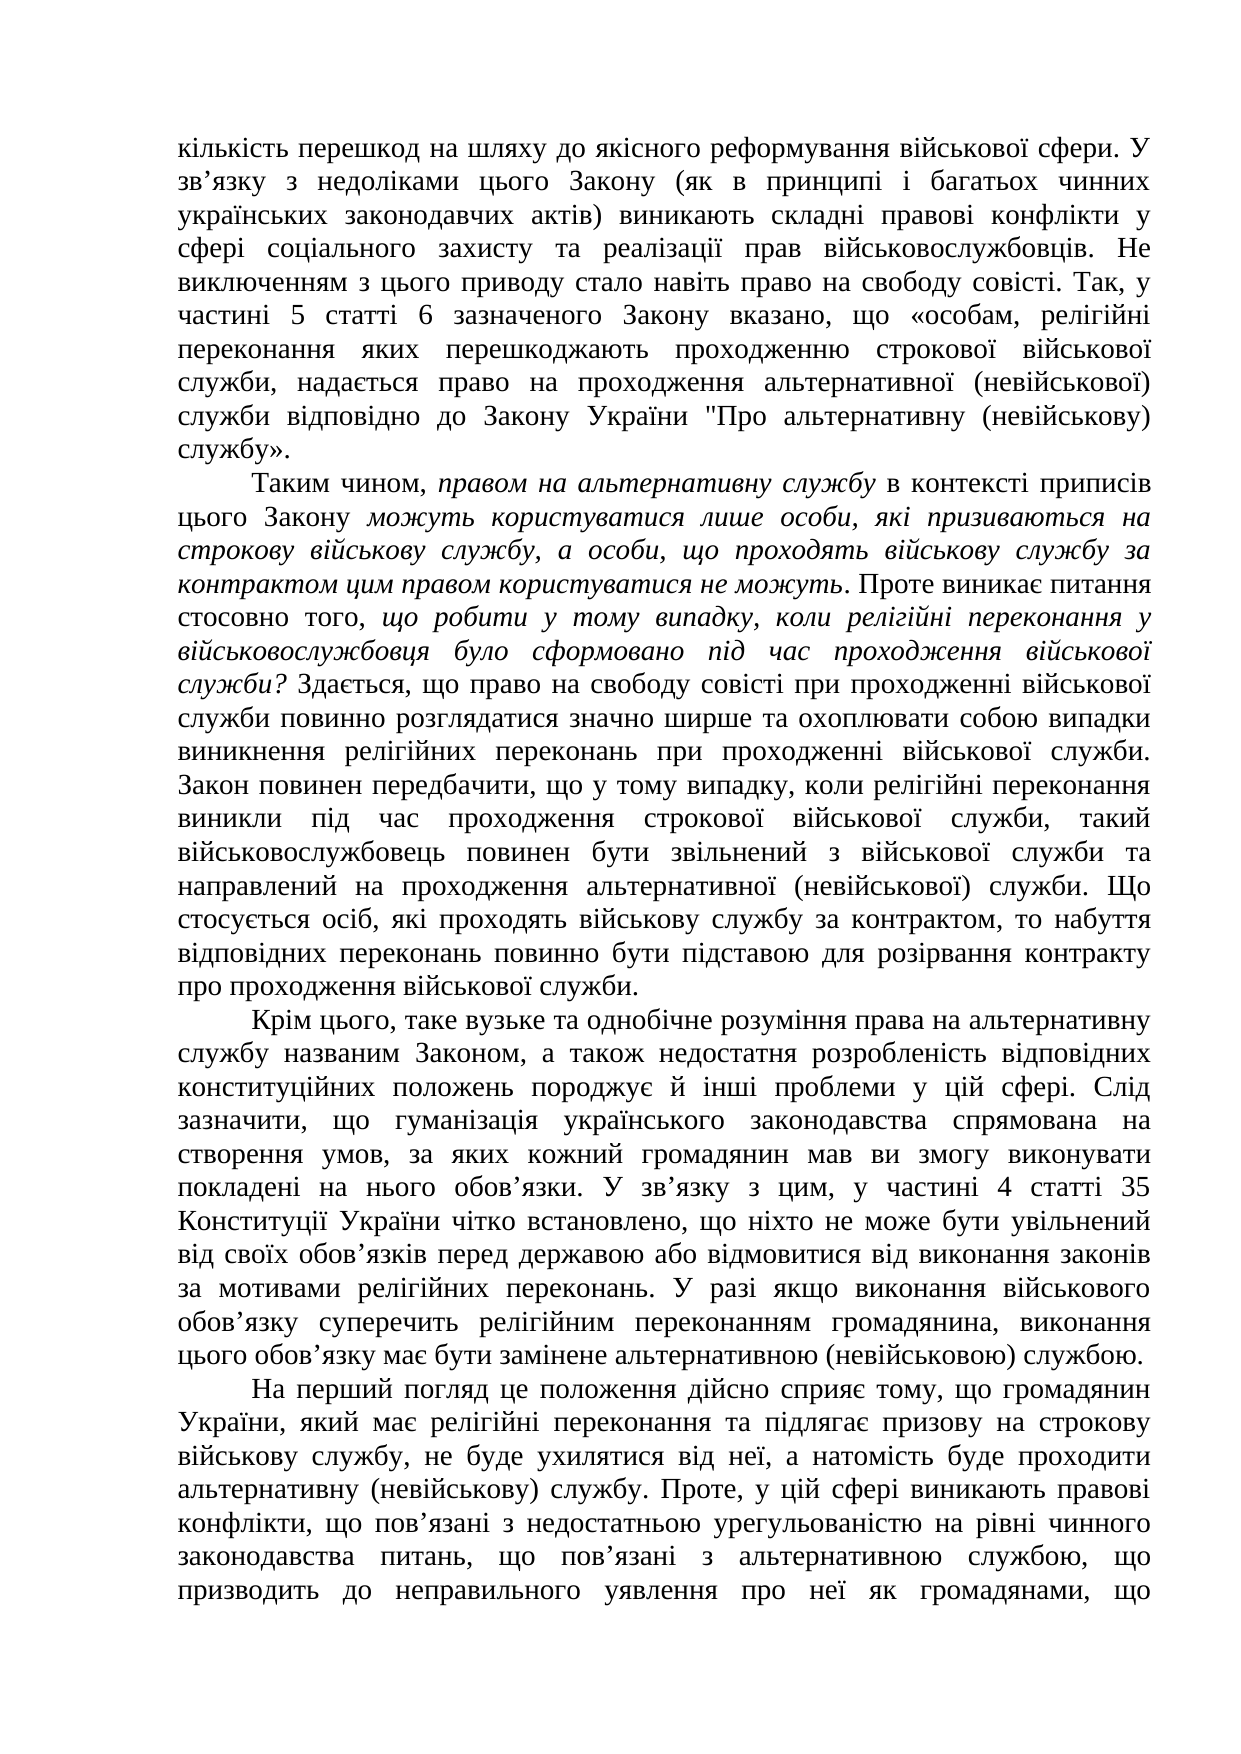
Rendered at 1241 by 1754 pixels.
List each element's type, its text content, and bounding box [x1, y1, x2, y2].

text Таким чином, правом на альтернативну службу в контексті приписів цього Закону можуть користуватися лише особи, які призиваються на строкову військову службу, а особи, що проходять військову службу за контрактом цим правом користуватися не можуть. Проте виникає питання стосовно того, що робити у тому випадку, коли релігійні переконання у військовослужбовця було сформовано під час проходження військової служби? Здається, що право на свободу совісті при проходженні військової служби повинно розглядатися значно ширше та охоплювати собою випадки виникнення релігійних переконань при проходженні військової служби. Закон повинен передбачити, що у тому випадку, коли релігійні переконання виникли під час проходження строкової військової служби, такий військовослужбовець повинен бути звільнений з військової служби та направлений на проходження альтернативної (невійськової) служби. Що стосується осіб, які проходять військову службу за контрактом, то набуття відповідних переконань повинно бути підставою для розірвання контракту про проходження військової служби. [177, 465, 1152, 1002]
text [177, 1371, 1152, 1606]
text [177, 130, 1152, 465]
text Крім цього, таке вузьке та однобічне розуміння права на альтернативну службу названим Законом, а також недостатня розробленість відповідних конституційних положень породжує й інші проблеми у цій сфері. Слід зазначити, що гуманізація українського законодавства спрямована на створення умов, за яких кожний громадянин мав ви змогу виконувати покладені на нього обов’язки. У зв’язку з цим, у частині 4 статті 35 Конституції України чітко встановлено, що ніхто не може бути увільнений від своїх обов’язків перед державою або відмовитися від виконання законів за мотивами релігійних переконань. У разі якщо виконання військового обов’язку суперечить релігійним переконанням громадянина, виконання цього обов’язку має бути замінене альтернативною (невійськовою) службою. [177, 1002, 1152, 1371]
